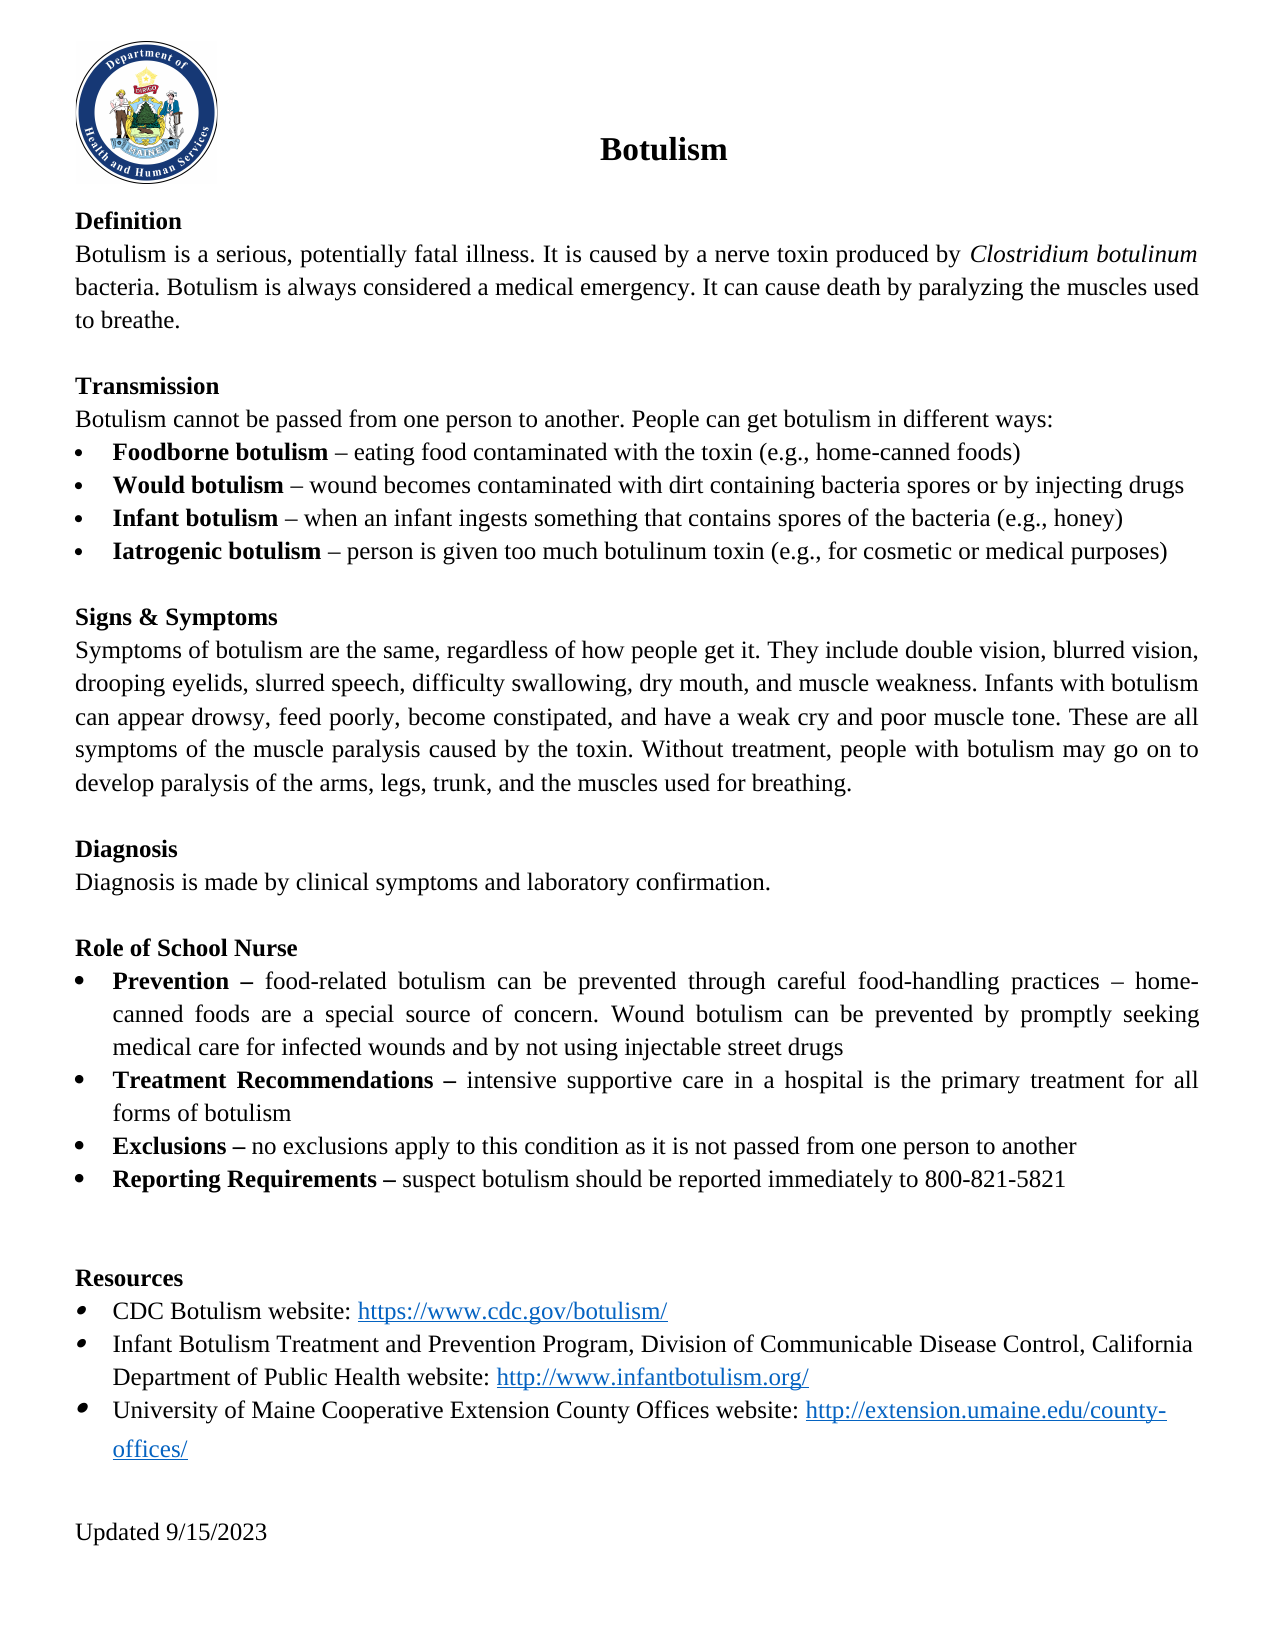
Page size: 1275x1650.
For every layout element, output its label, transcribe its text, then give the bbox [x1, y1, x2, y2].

text Diagnosis is made by clinical symptoms and laboratory confirmation. [75, 867, 1200, 895]
text Signs & Symptoms [75, 602, 1200, 631]
text Definition [75, 206, 1200, 235]
list Iatrogenic botulism – person is given too much botulinum toxin (e.g., for cosmetic or medical purposes) [75, 536, 1200, 565]
list Prevention – food-related botulism can be prevented through careful food-handling practices – home-canned foods are a special source of concern. Wound botulism can be prevented by promptly seeking medical care for infected wounds and by not using injectable street drugs [75, 966, 1200, 1061]
list CDC Botulism website: https://www.cdc.gov/botulism/ [75, 1296, 1200, 1325]
text Transmission [75, 371, 1200, 400]
list Infant Botulism Treatment and Prevention Program, Division of Communicable Disease Control, California Department of Public Health website: http://www.infantbotulism.org/ [75, 1329, 1200, 1391]
list Treatment Recommendations – intensive supportive care in a hospital is the primary treatment for all forms of botulism [75, 1065, 1200, 1127]
text Botulism cannot be passed from one person to another. People can get botulism in different ways: [75, 404, 1200, 433]
text Botulism [525, 129, 1200, 167]
list Infant botulism – when an infant ingests something that contains spores of the bacteria (e.g., honey) [75, 503, 1200, 532]
list Reporting Requirements – suspect botulism should be reported immediately to 800-821-5821 [75, 1164, 1200, 1193]
text Resources [75, 1263, 1200, 1292]
list Foodborne botulism – eating food contaminated with the toxin (e.g., home-canned foods) [75, 437, 1200, 466]
list Would botulism – wound becomes contaminated with dirt containing bacteria spores or by injecting drugs [75, 470, 1200, 499]
text Botulism is a serious, potentially fatal illness. It is caused by a nerve toxin produced by Clostridium botulinum bacteria. Botulism is always considered a medical emergency. It can cause death by paralyzing the muscles used to breathe. [75, 239, 1200, 334]
picture [75, 41, 218, 184]
list University of Maine Cooperative Extension County Offices website: http://extension.umaine.edu/county-offices/ [75, 1395, 1200, 1463]
text Symptoms of botulism are the same, regardless of how people get it. They include double vision, blurred vision, drooping eyelids, slurred speech, difficulty swallowing, dry mouth, and muscle weakness. Infants with botulism can appear drowsy, feed poorly, become constipated, and have a weak cry and poor muscle tone. These are all symptoms of the muscle paralysis caused by the toxin. Without treatment, people with botulism may go on to develop paralysis of the arms, legs, trunk, and the muscles used for breathing. [75, 636, 1200, 796]
text Role of School Nurse [75, 933, 1200, 961]
text Diagnosis [75, 834, 1200, 862]
list Exclusions – no exclusions apply to this condition as it is not passed from one person to another [75, 1131, 1200, 1159]
